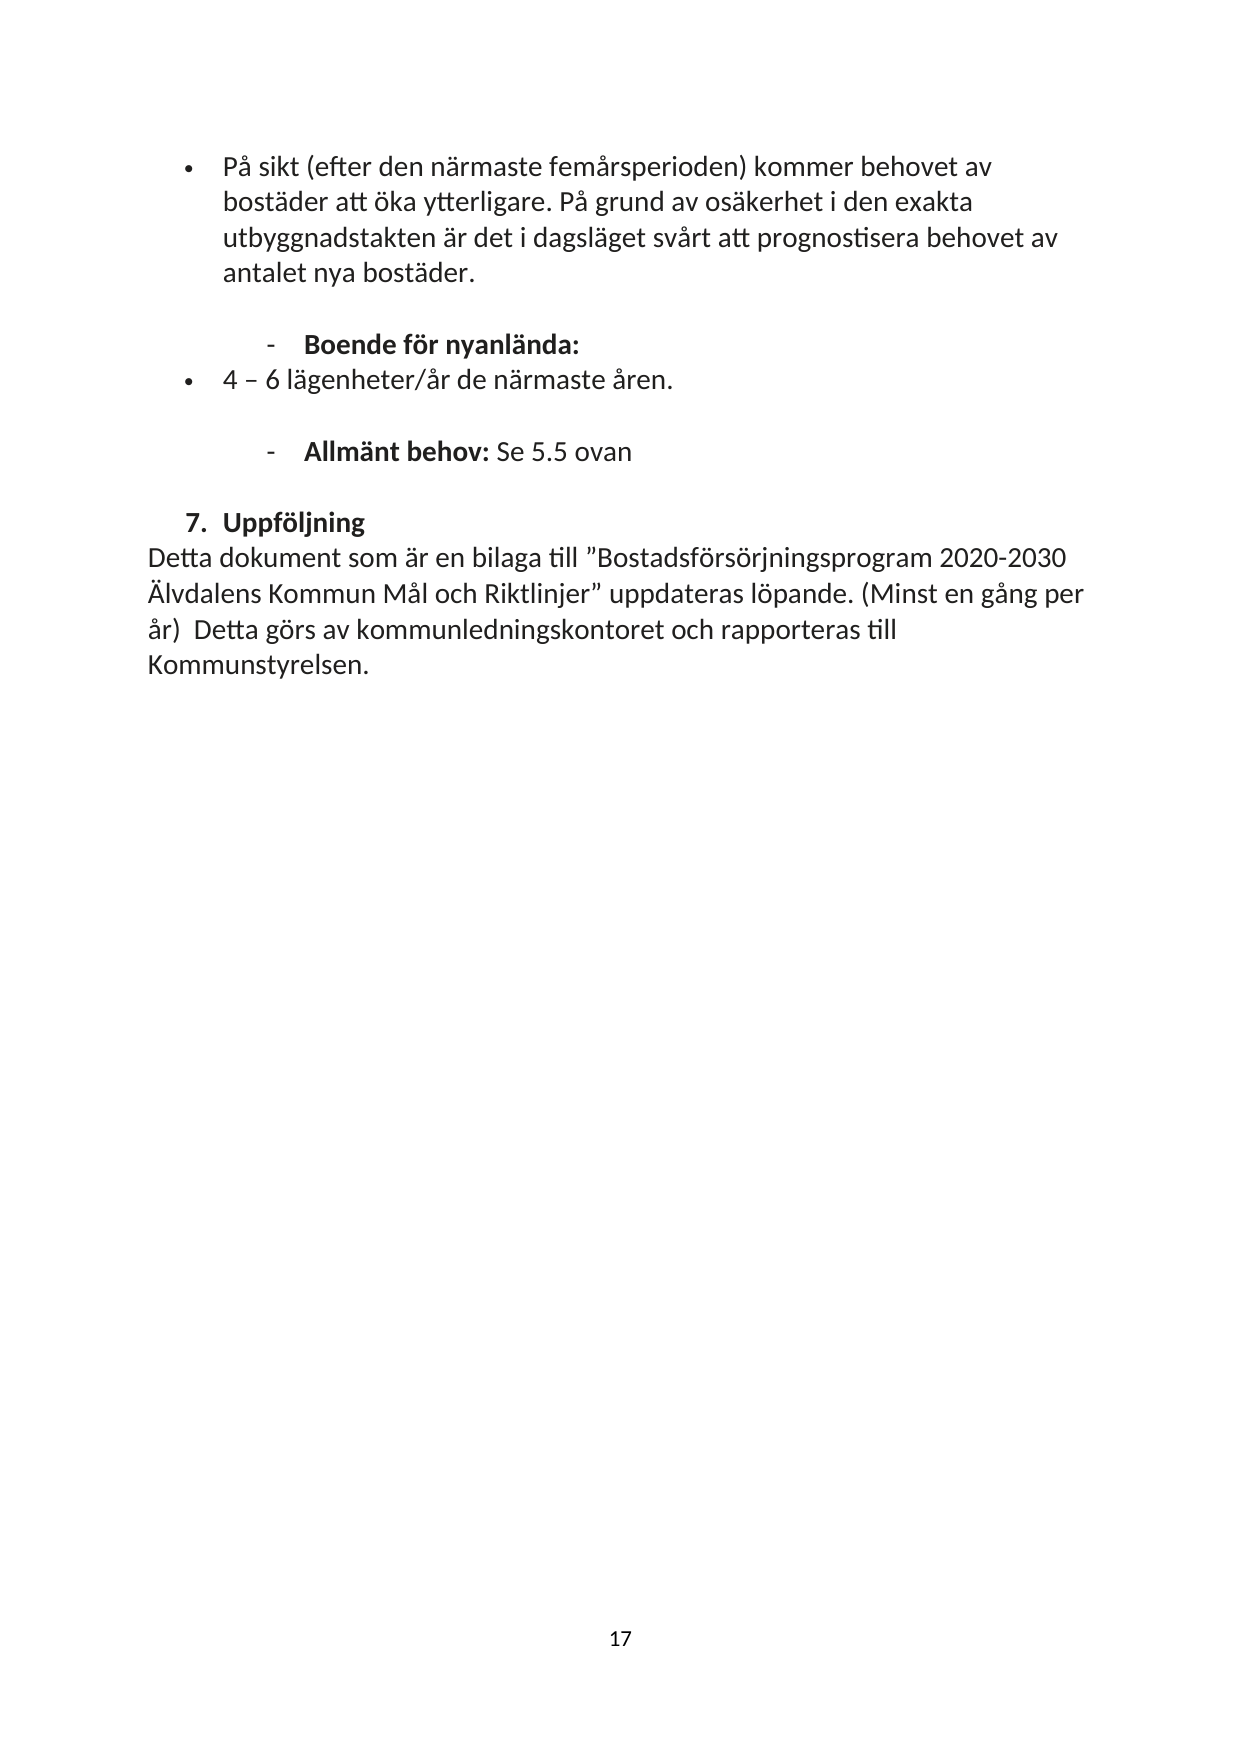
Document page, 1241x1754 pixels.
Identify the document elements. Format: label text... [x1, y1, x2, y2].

list Allmänt behov: Se 5.5 ovan [266, 433, 1093, 468]
list Uppföljning [185, 504, 1093, 539]
list På sikt (efter den närmaste femårsperioden) kommer behovet av bostäder att öka ytterligare. På grund av osäkerhet i den exakta utbyggnadstakten är det i dagsläget svårt att prognostisera behovet av antalet nya bostäder. [185, 148, 1093, 290]
list Boende för nyanlända: [266, 326, 1093, 361]
list 4 – 6 lägenheter/år de närmaste åren. [185, 361, 1093, 397]
text Detta dokument som är en bilaga till ”Bostadsförsörjningsprogram 2020-2030 Älvdalens Kommun Mål och Riktlinjer” uppdateras löpande. (Minst en gång per år) Detta görs av kommunledningskontoret och rapporteras till Kommunstyrelsen. [148, 539, 1093, 682]
